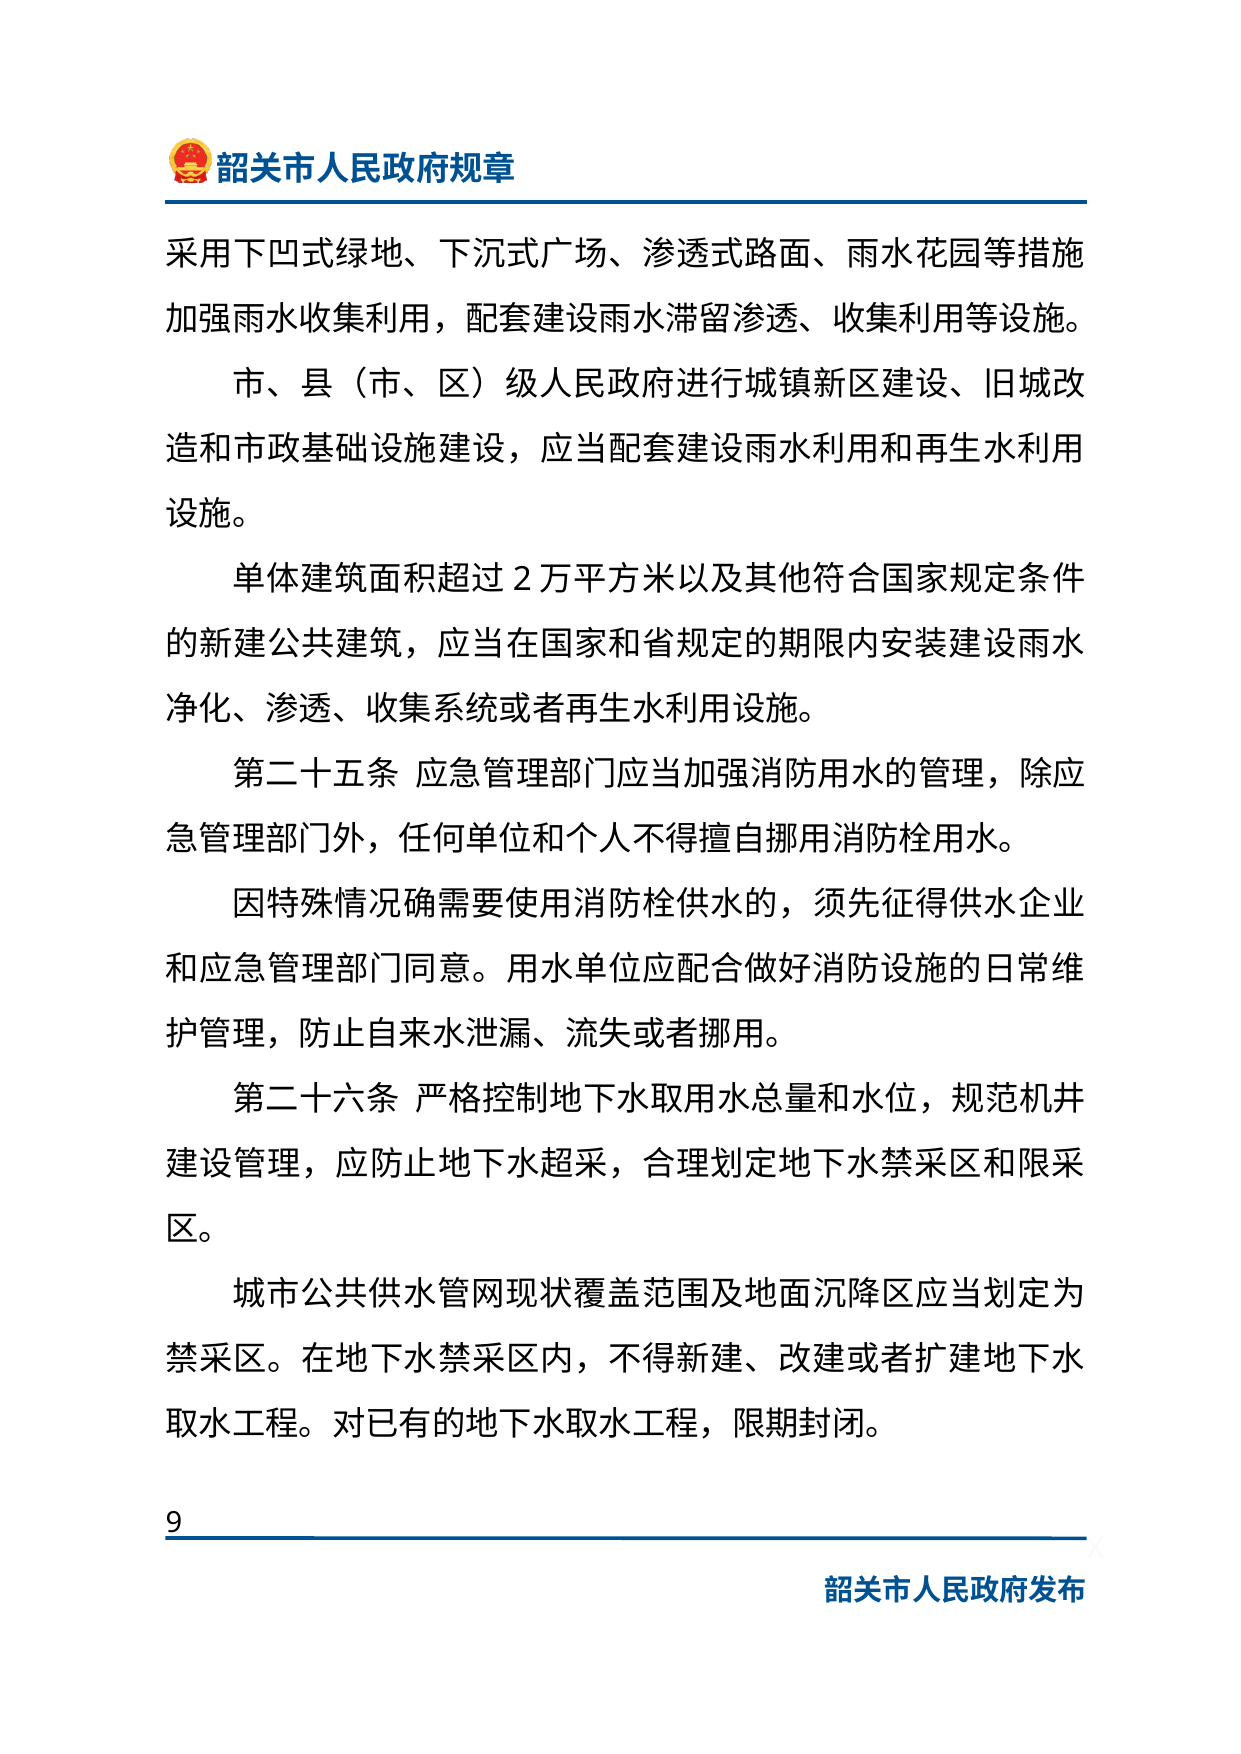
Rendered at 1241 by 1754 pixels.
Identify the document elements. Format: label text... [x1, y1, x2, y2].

text 因特殊情况确需要使用消防栓供水的，须先征得供水企业和应急管理部门同意。用水单位应配合做好消防设施的日常维护管理，防止自来水泄漏、流失或者挪用。 [165, 869, 1087, 1064]
picture [165, 136, 216, 187]
text 城市公共供水管网现状覆盖范围及地面沉降区应当划定为禁采区。在地下水禁采区内，不得新建、改建或者扩建地下水取水工程。对已有的地下水取水工程，限期封闭。 [165, 1259, 1087, 1454]
text 第二十五条 应急管理部门应当加强消防用水的管理，除应急管理部门外，任何单位和个人不得擅自挪用消防栓用水。 [165, 739, 1087, 869]
text 市、县（市、区）级人民政府进行城镇新区建设、旧城改造和市政基础设施建设，应当配套建设雨水利用和再生水利用设施。 [165, 349, 1087, 544]
text 城市建设应当结合城市雨水、污水管网和排水设施改造，采用下凹式绿地、下沉式广场、渗透式路面、雨水花园等措施加强雨水收集利用，配套建设雨水滞留渗透、收集利用等设施。 [165, 219, 1087, 349]
text 单体建筑面积超过2万平方米以及其他符合国家规定条件的新建公共建筑，应当在国家和省规定的期限内安装建设雨水净化、渗透、收集系统或者再生水利用设施。 [165, 544, 1087, 739]
text 第二十六条 严格控制地下水取用水总量和水位，规范机井建设管理，应防止地下水超采，合理划定地下水禁采区和限采区。 [165, 1064, 1087, 1259]
